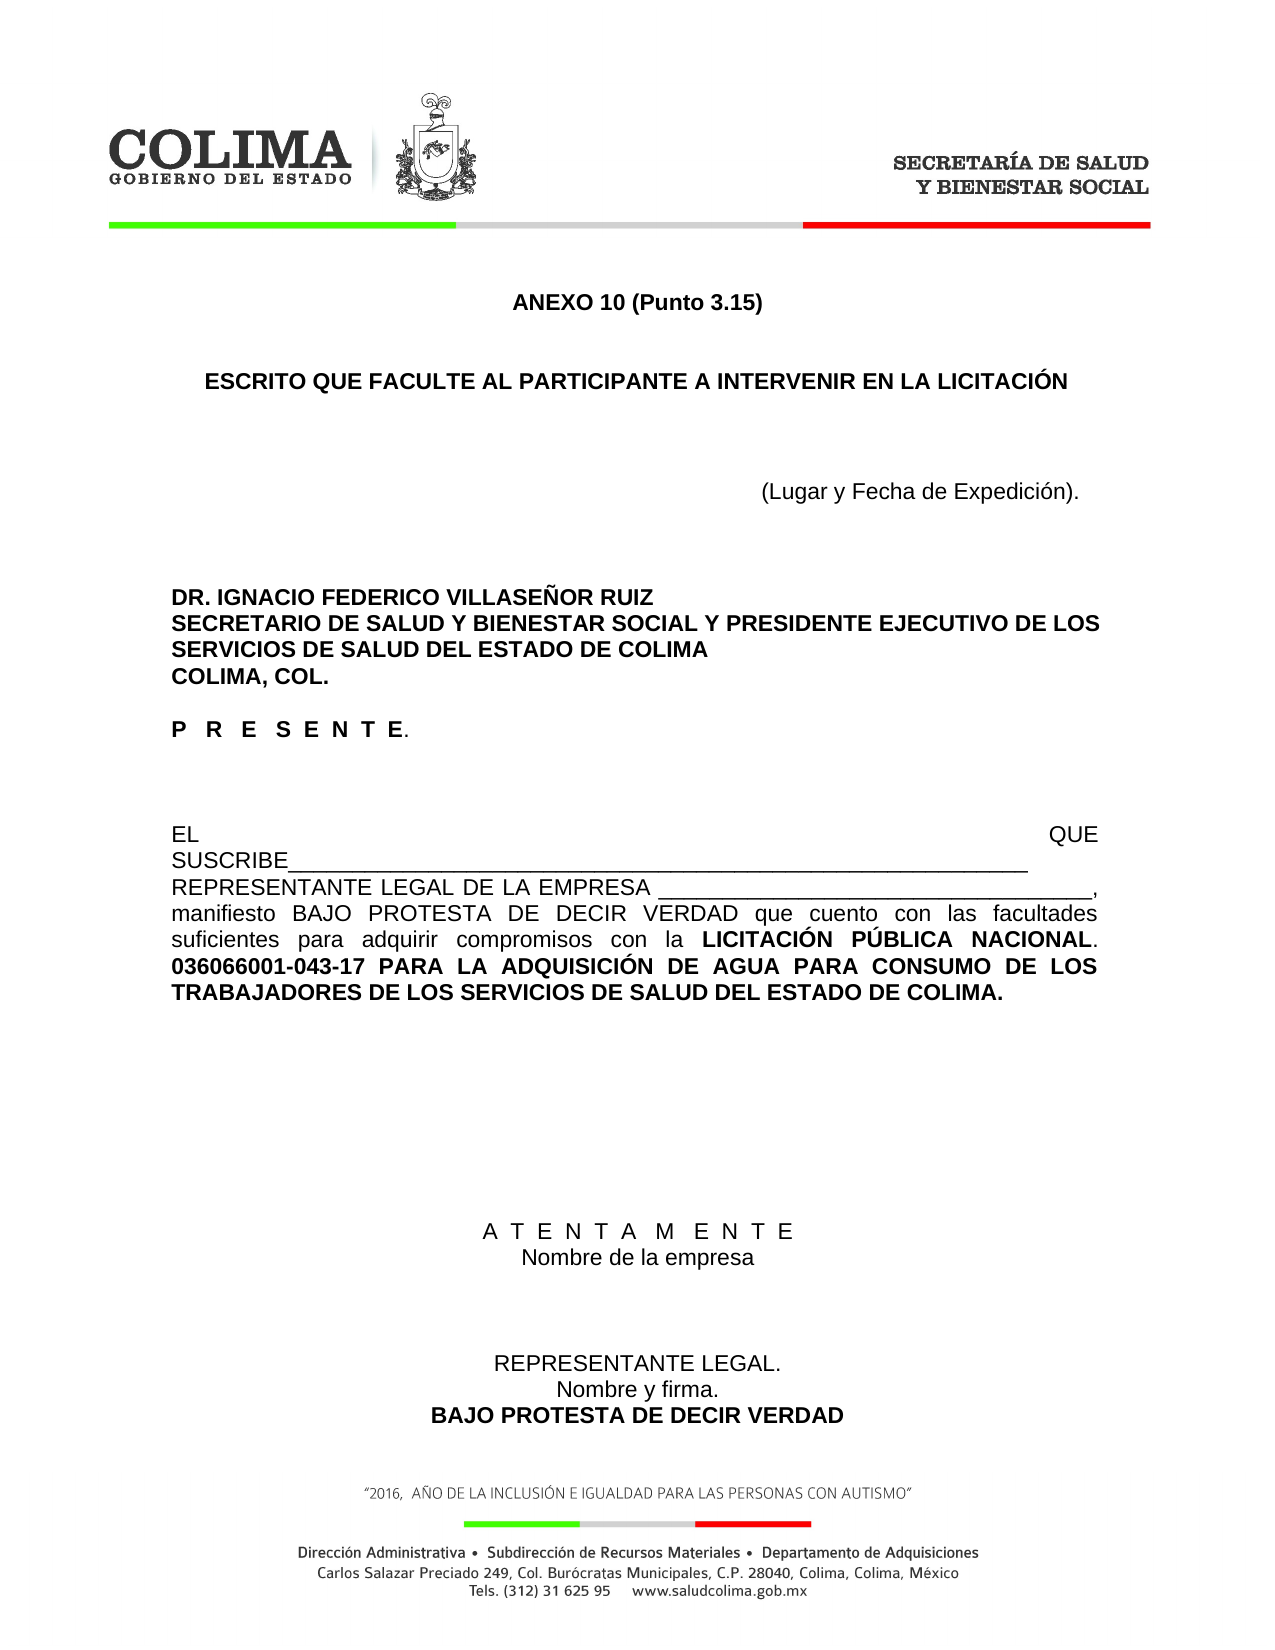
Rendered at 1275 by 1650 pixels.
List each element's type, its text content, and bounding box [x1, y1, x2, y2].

text ESCRITO QUE FACULTE AL PARTICIPANTE A INTERVENIR EN LA LICITACIÓN [171, 368, 1102, 394]
text COLIMA, COL. [171, 663, 1104, 689]
text BAJO PROTESTA DE DECIR VERDAD [171, 1402, 1104, 1429]
text A T E N T A M E N T E [171, 1218, 1104, 1244]
text (Lugar y Fecha de Expedición). [761, 478, 1104, 505]
subtitle SECRETARIO DE SALUD Y BIENESTAR SOCIAL Y PRESIDENTE EJECUTIVO DE LOS SERVICIOS DE SALUD DEL ESTADO DE COLIMA [171, 610, 1104, 663]
text REPRESENTANTE LEGAL. [171, 1350, 1104, 1376]
text Nombre de la empresa [171, 1244, 1104, 1271]
text ANEXO 10 (Punto 3.15) [171, 289, 1104, 315]
text EL QUE SUSCRIBE__________________________________________________________ REPRESENTANTE LEGAL DE LA EMPRESA __________________________________, manifiesto BAJO PROTESTA DE DECIR VERDAD que cuento con las facultades suficientes para adquirir compromisos con la LICITACIÓN PÚBLICA NACIONAL. 036066001-043-17 PARA LA ADQUISICIÓN DE AGUA PARA CONSUMO DE LOS TRABAJADORES DE LOS SERVICIOS DE SALUD DEL ESTADO DE COLIMA. [171, 821, 1098, 1005]
picture [7, 1472, 1268, 1646]
text P R E S E N T E. [171, 716, 1104, 742]
subtitle DR. IGNACIO FEDERICO VILLASEÑOR RUIZ [171, 584, 1104, 610]
picture [0, 7, 1261, 238]
text Nombre y firma. [171, 1376, 1104, 1402]
